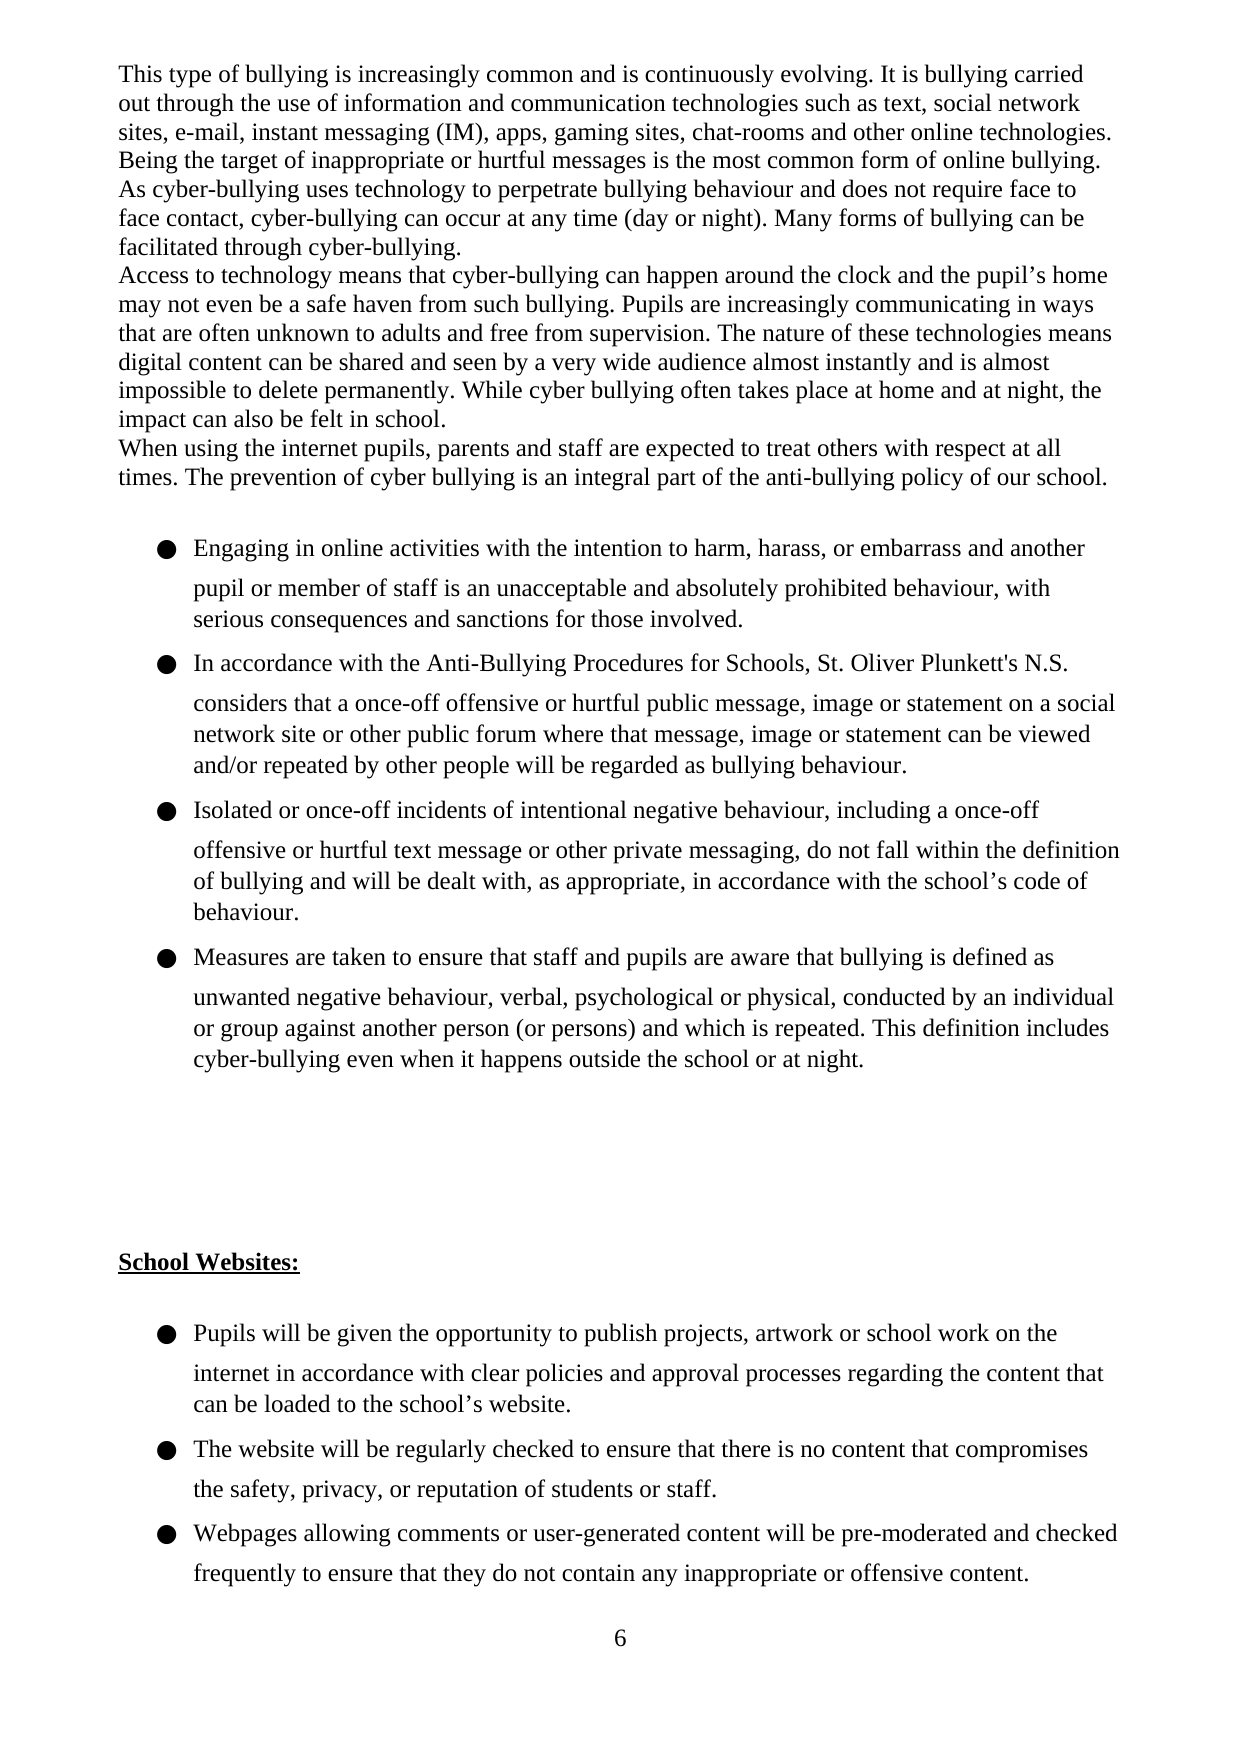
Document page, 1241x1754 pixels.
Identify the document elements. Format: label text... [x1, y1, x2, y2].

list Webpages allowing comments or user-generated content will be pre-moderated and checked frequently to ensure that they do not contain any inappropriate or offensive content. [156, 1505, 1122, 1587]
text School Websites: [118, 1247, 1122, 1276]
text When using the internet pupils, parents and staff are expected to treat others with respect at all times. The prevention of cyber bullying is an integral part of the anti-bullying policy of our school. [118, 433, 1122, 490]
text Access to technology means that cyber-bullying can happen around the clock and the pupil’s home may not even be a safe haven from such bullying. Pupils are increasingly communicating in ways that are often unknown to adults and free from supervision. The nature of these technologies means digital content can be shared and seen by a very wide audience almost instantly and is almost impossible to delete permanently. While cyber bullying often takes place at home and at night, the impact can also be felt in school. [118, 260, 1122, 433]
list Measures are taken to ensure that staff and pupils are aware that bullying is defined as unwanted negative behaviour, verbal, psychological or physical, conducted by an individual or group against another person (or persons) and which is repeated. This definition includes cyber-bullying even when it happens outside the school or at night. [156, 928, 1122, 1072]
list The website will be regularly checked to ensure that there is no content that compromises the safety, privacy, or reputation of students or staff. [156, 1420, 1122, 1503]
list Engaging in online activities with the intention to harm, harass, or embarrass and another pupil or member of staff is an unacceptable and absolutely prohibited behaviour, with serious consequences and sanctions for those involved. [156, 519, 1122, 632]
list Pupils will be given the opportunity to publish projects, artwork or school work on the internet in accordance with clear policies and approval processes regarding the content that can be loaded to the school’s website. [156, 1305, 1122, 1418]
list In accordance with the Anti-Bullying Procedures for Schools, St. Oliver Plunkett's N.S. considers that a once-off offensive or hurtful public message, image or statement on a social network site or other public forum where that message, image or statement can be viewed and/or repeated by other people will be regarded as bullying behaviour. [156, 635, 1122, 779]
text This type of bullying is increasingly common and is continuously evolving. It is bullying carried out through the use of information and communication technologies such as text, social network sites, e-mail, instant messaging (IM), apps, gaming sites, chat-rooms and other online technologies. Being the target of inappropriate or hurtful messages is the most common form of online bullying. As cyber-bullying uses technology to perpetrate bullying behaviour and does not require face to face contact, cyber-bullying can occur at any time (day or night). Many forms of bullying can be facilitated through cyber-bullying. [118, 59, 1122, 260]
list Isolated or once-off incidents of intentional negative behaviour, including a once-off offensive or hurtful text message or other private messaging, do not fall within the definition of bullying and will be dealt with, as appropriate, in accordance with the school’s code of behaviour. [156, 781, 1122, 926]
